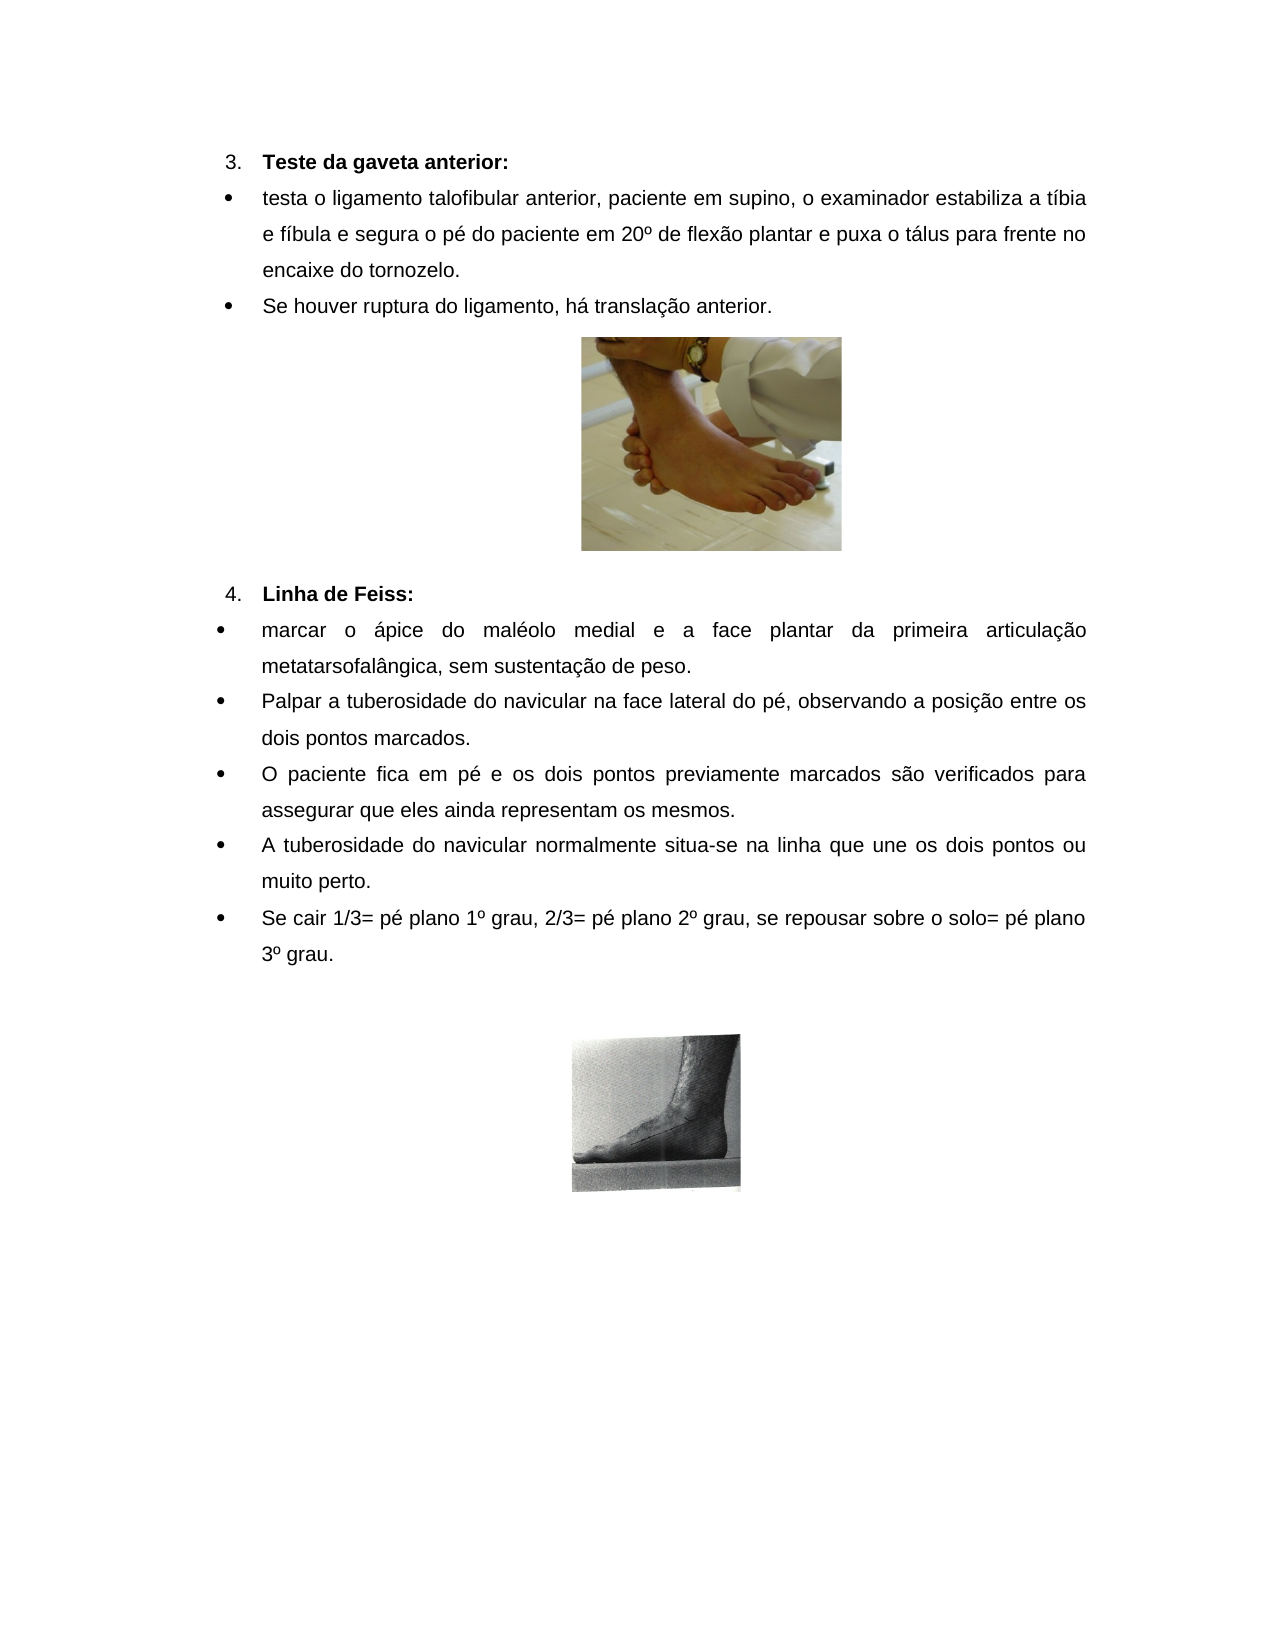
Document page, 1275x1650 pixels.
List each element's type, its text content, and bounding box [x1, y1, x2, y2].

picture [571, 1034, 741, 1192]
list Se houver ruptura do ligamento, há translação anterior. [225, 294, 1087, 318]
list Teste da gaveta anterior: [225, 150, 1087, 174]
list Linha de Feiss: [225, 581, 1087, 605]
picture [581, 337, 842, 551]
list Palpar a tuberosidade do navicular na face lateral do pé, observando a posição entre os dois pontos marcados. [217, 689, 1087, 749]
list A tuberosidade do navicular normalmente situa-se na linha que une os dois pontos ou muito perto. [217, 833, 1087, 893]
list marcar o ápice do maléolo medial e a face plantar da primeira articulação metatarsofalângica, sem sustentação de peso. [217, 617, 1087, 677]
list testa o ligamento talofibular anterior, paciente em supino, o examinador estabiliza a tíbia e fíbula e segura o pé do paciente em 20º de flexão plantar e puxa o tálus para frente no encaixe do tornozelo. [225, 186, 1087, 282]
list Se cair 1/3= pé plano 1º grau, 2/3= pé plano 2º grau, se repousar sobre o solo= pé plano 3º grau. [217, 905, 1087, 965]
list O paciente fica em pé e os dois pontos previamente marcados são verificados para assegurar que eles ainda representam os mesmos. [217, 761, 1087, 821]
